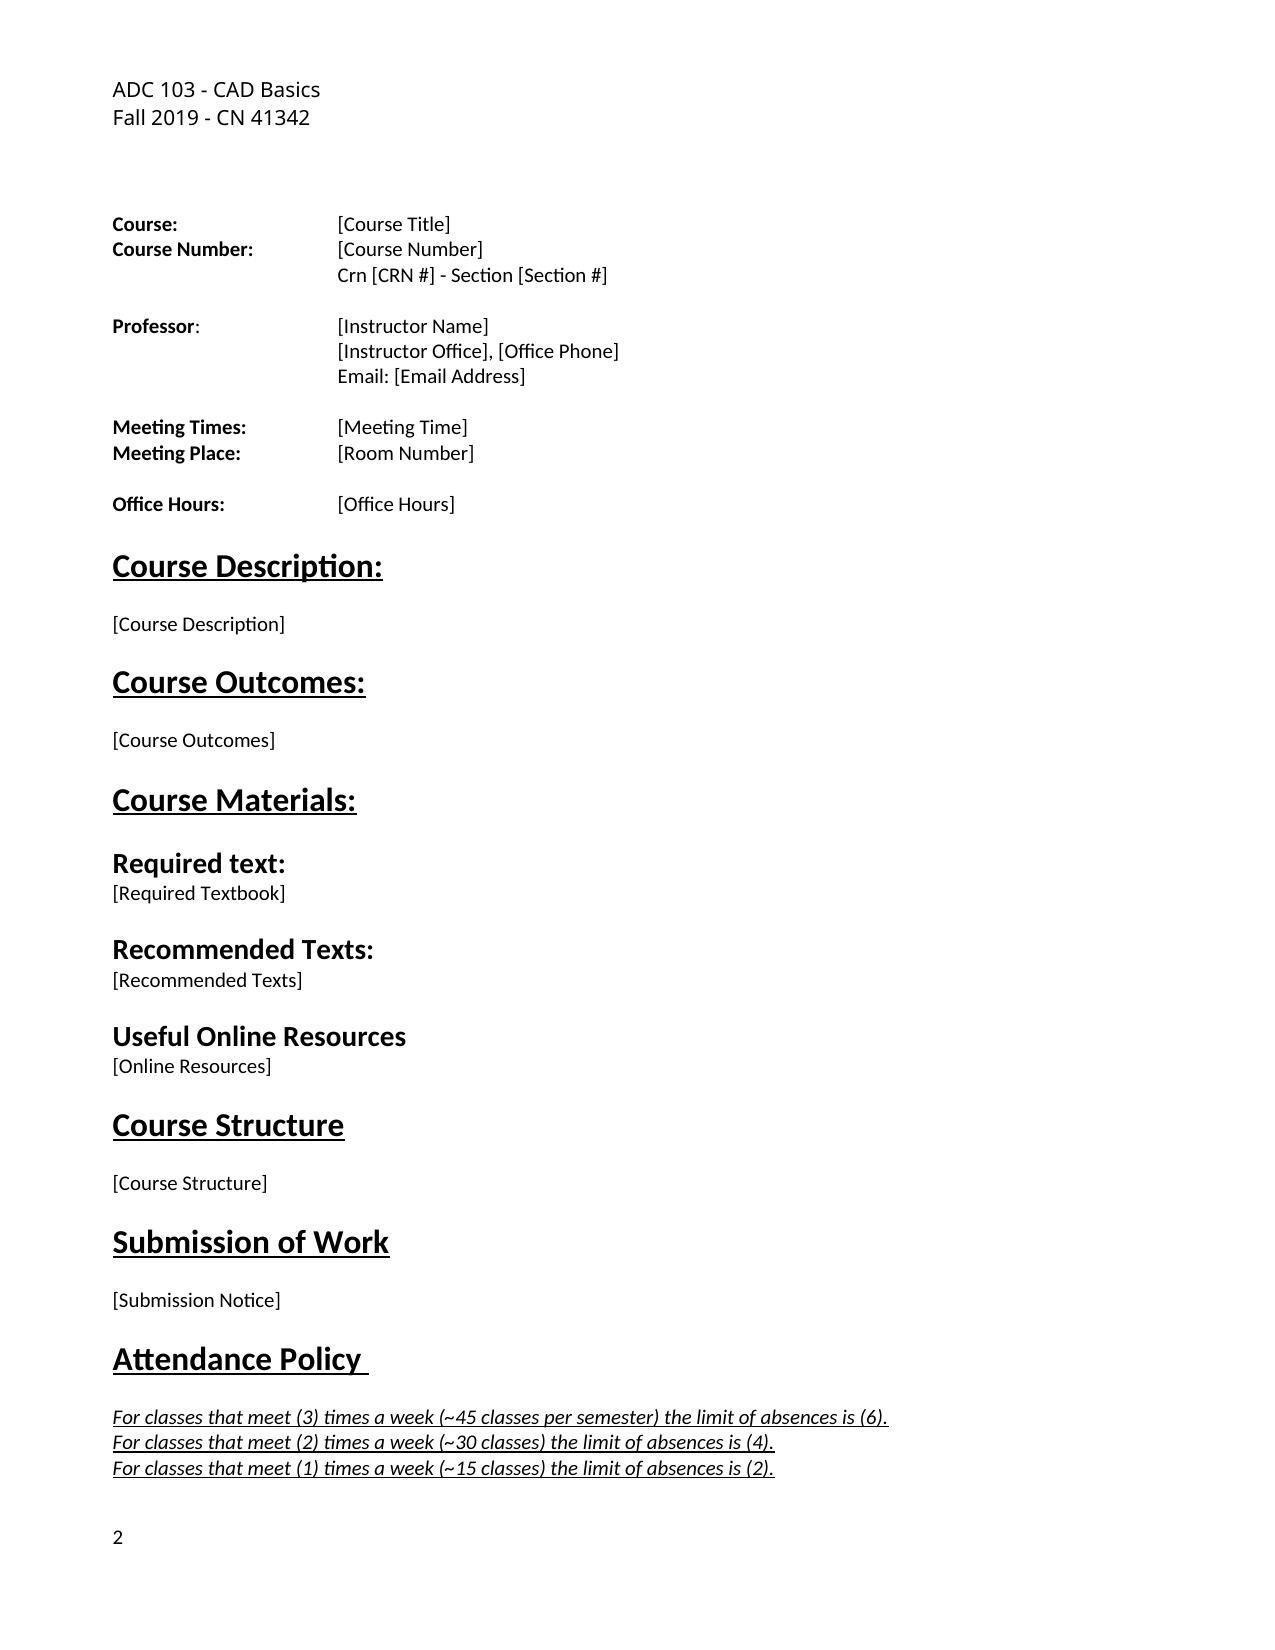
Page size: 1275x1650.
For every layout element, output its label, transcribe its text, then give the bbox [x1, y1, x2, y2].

text For classes that meet (1) times a week (~15 classes) the limit of absences is (2). [112, 1455, 1162, 1480]
subtitle Course Materials: [112, 778, 1162, 819]
text Crn [CRN #] - Section [Section #] [112, 262, 1162, 287]
text [Course Outcomes] [112, 728, 1162, 753]
text [Online Resources] [112, 1053, 1162, 1079]
text Email: [Email Address] [112, 364, 1162, 389]
text For classes that meet (2) times a week (~30 classes) the limit of absences is (4). [112, 1429, 1162, 1455]
subtitle Required text: [112, 845, 1162, 880]
subtitle Submission of Work [112, 1221, 1162, 1262]
text Professor: [Instructor Name] [112, 313, 1162, 338]
text Meeting Place: [Room Number] [112, 440, 1162, 465]
text [Required Textbook] [112, 880, 1162, 906]
text [Course Structure] [112, 1170, 1162, 1196]
text [Course Description] [112, 611, 1162, 636]
text Meeting Times: [Meeting Time] [112, 414, 1162, 440]
subtitle Recommended Texts: [112, 931, 1162, 967]
text Course: [Course Title] [112, 211, 1162, 237]
text [Instructor Office], [Office Phone] [112, 338, 1162, 364]
subtitle Course Structure [112, 1104, 1162, 1145]
text For classes that meet (3) times a week (~45 classes per semester) the limit of absences is (6). [112, 1404, 1162, 1429]
subtitle Useful Online Resources [112, 1018, 1162, 1053]
text Office Hours: [Office Hours] [112, 491, 1162, 516]
text [Submission Notice] [112, 1287, 1162, 1313]
text Course Number: [Course Number] [112, 237, 1162, 262]
subtitle Course Outcomes: [112, 662, 1162, 702]
text Course Description: [112, 544, 1162, 585]
text [Recommended Texts] [112, 967, 1162, 992]
subtitle Attendance Policy [112, 1338, 1162, 1379]
